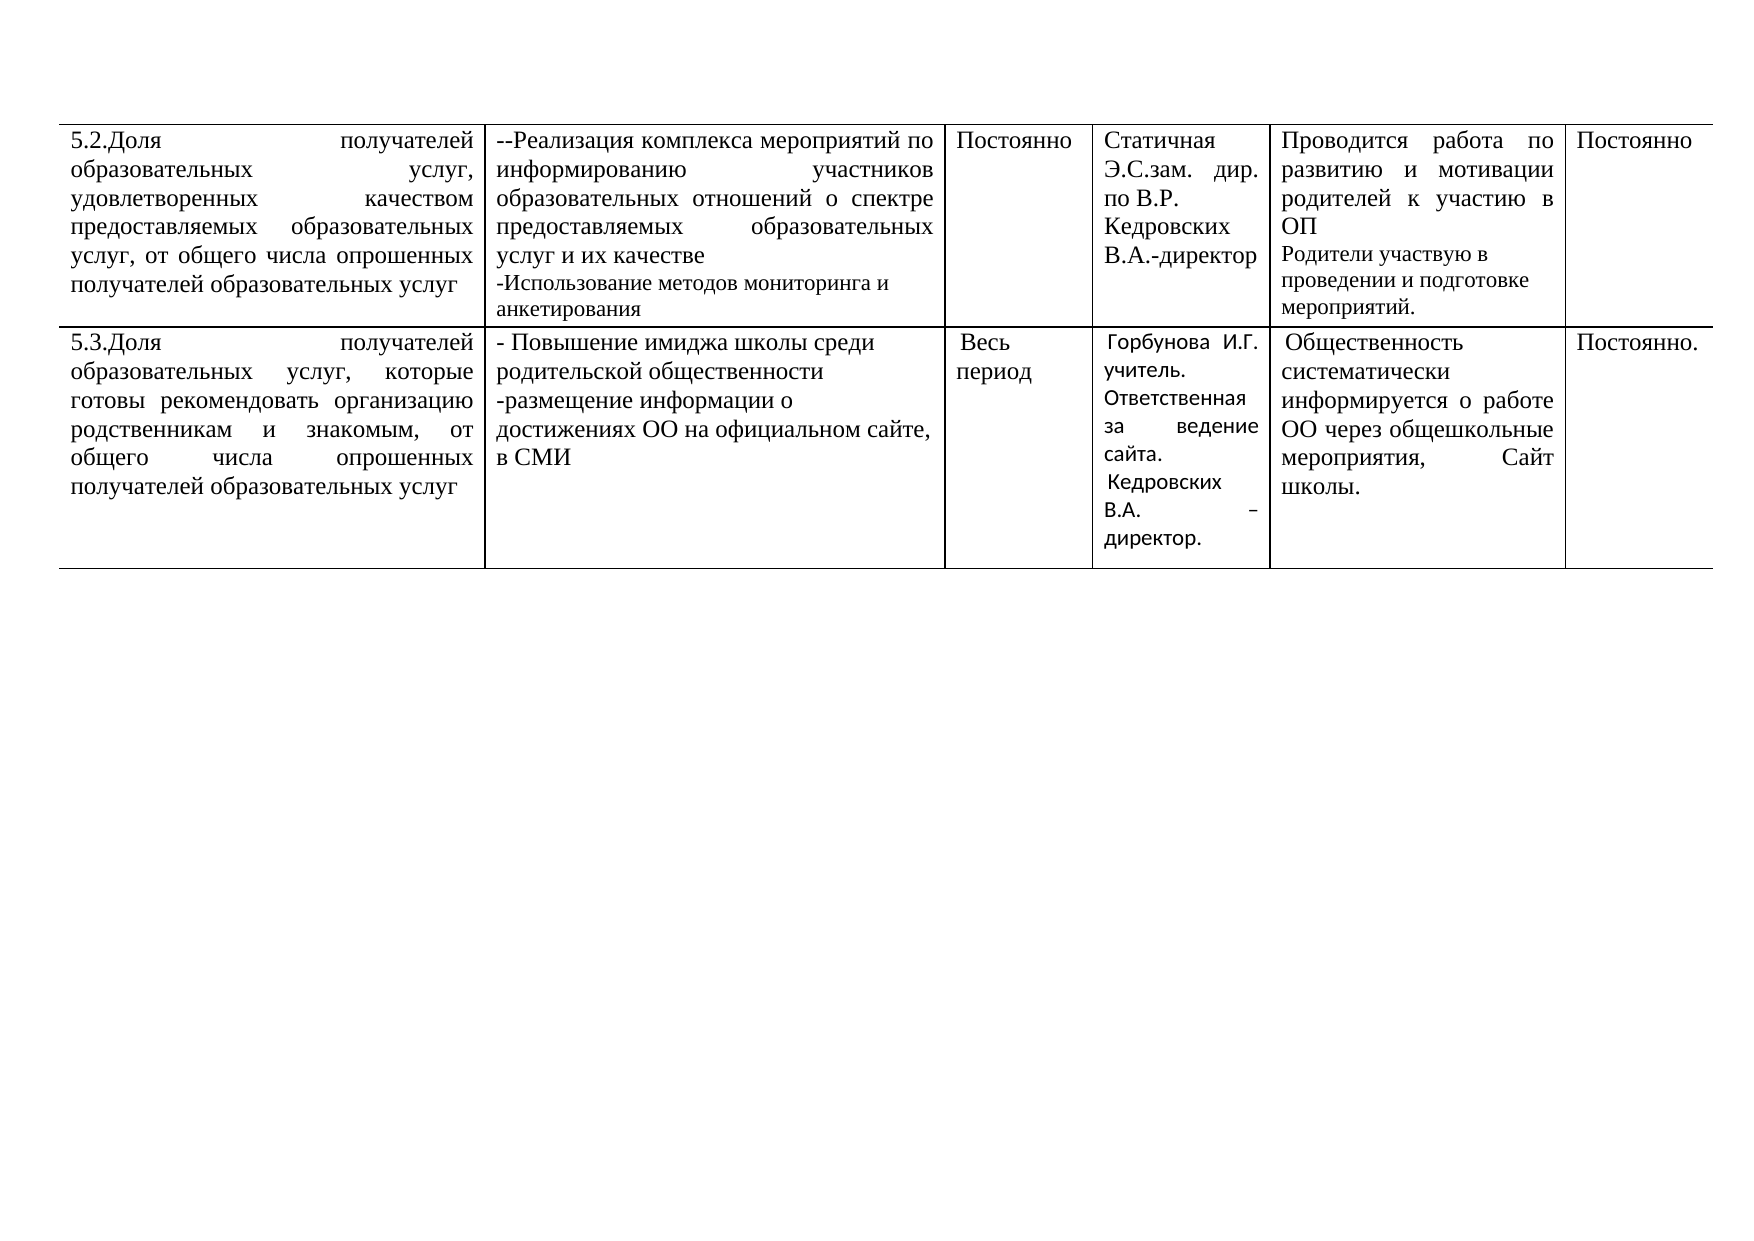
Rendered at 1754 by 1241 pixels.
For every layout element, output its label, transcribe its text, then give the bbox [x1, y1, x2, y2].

table_cell 5.3.Доля получателей образовательных услуг, которые готовы рекомендовать организацию родственникам и знакомым, от общего числа опрошенных получателей образовательных услуг [59, 328, 484, 568]
table_cell 5.2.Доля получателей образовательных услуг, удовлетворенных качеством предоставляемых образовательных услуг, от общего числа опрошенных получателей образовательных услуг [59, 125, 484, 326]
table_cell Постоянно [1566, 125, 1713, 326]
table_cell - Повышение имиджа школы среди родительской общественности -размещение информации о достижениях ОО на официальном сайте, в СМИ [486, 328, 944, 568]
table_cell Весь период [946, 328, 1092, 568]
table_cell Постоянно. [1566, 328, 1713, 568]
table_cell Горбунова И.Г. учитель. Ответственная за ведение сайта. Кедровских В.А. – директор. [1093, 328, 1269, 568]
table_cell Статичная Э.С.зам. дир. по В.Р. Кедровских В.А.-директор [1093, 125, 1269, 326]
table_cell Постоянно [946, 125, 1092, 326]
table_cell Проводится работа по развитию и мотивации родителей к участию в ОП Родители участвую в проведении и подготовке мероприятий. [1271, 125, 1565, 326]
table_cell --Реализация комплекса мероприятий по информированию участников образовательных отношений о спектре предоставляемых образовательных услуг и их качестве -Использование методов мониторинга и анкетирования [486, 125, 944, 326]
table_cell Общественность систематически информируется о работе ОО через общешкольные мероприятия, Сайт школы. [1271, 328, 1565, 568]
